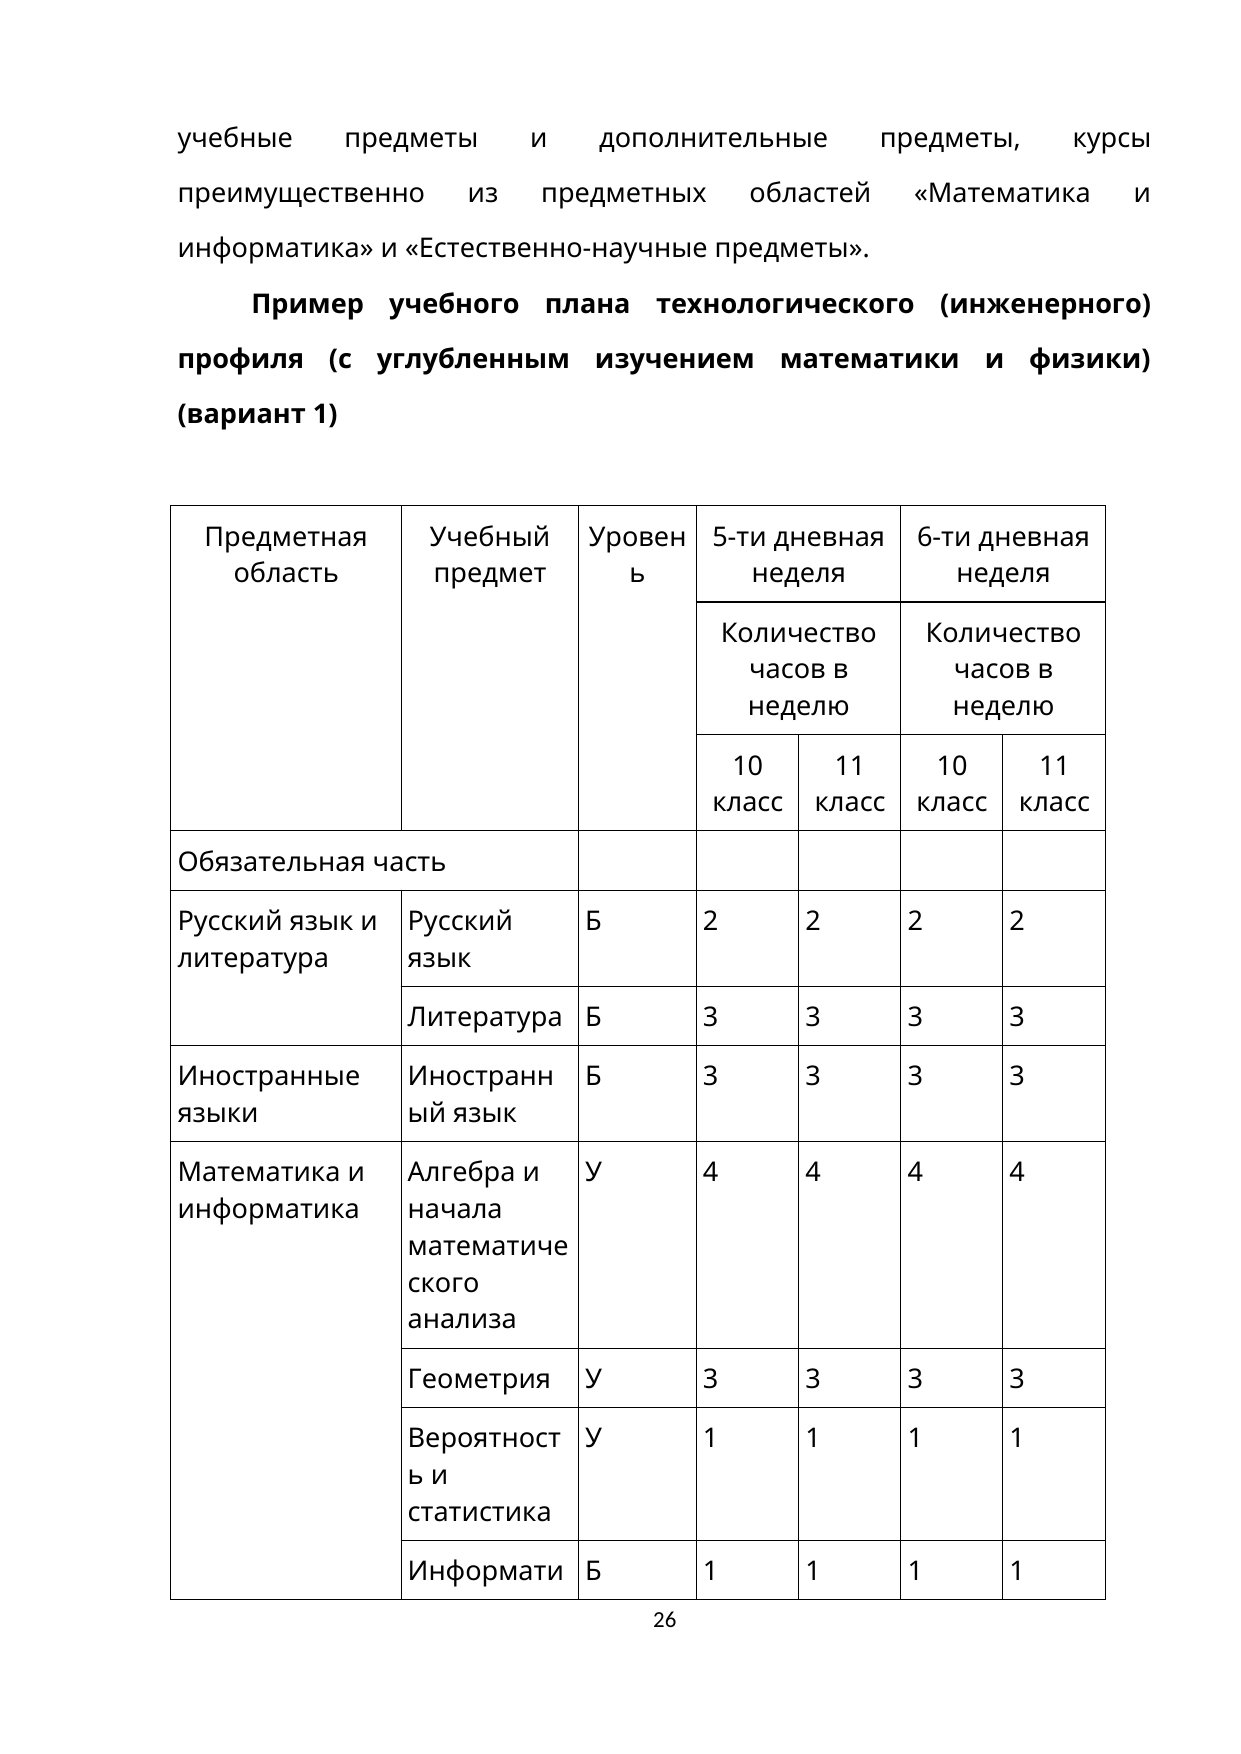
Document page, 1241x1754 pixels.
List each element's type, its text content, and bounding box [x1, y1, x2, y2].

table_header 5-ти дневная неделя [697, 506, 900, 601]
table_cell 4 [799, 1142, 900, 1347]
table_cell 1 [1003, 1541, 1105, 1599]
table_cell Б [579, 1541, 696, 1599]
table_cell 11 класс [799, 735, 900, 830]
table_cell 4 [1003, 1142, 1105, 1347]
table_cell 3 [799, 1349, 900, 1407]
table_cell 3 [901, 987, 1002, 1045]
table_cell У [579, 1142, 696, 1347]
table_cell 2 [697, 891, 798, 986]
table_cell Б [579, 1046, 696, 1141]
table_cell 2 [1003, 891, 1105, 986]
table_cell [579, 831, 696, 889]
table_cell 1 [901, 1541, 1002, 1599]
table_cell 10 класс [901, 735, 1002, 830]
table_cell Геометрия [402, 1349, 578, 1407]
table_cell Б [579, 987, 696, 1045]
text Пример учебного плана технологического (инженерного) профиля (с углубленным изучением математики и физики) (вариант 1) [177, 284, 1152, 432]
table_cell 10 класс [697, 735, 798, 830]
table_cell 2 [901, 891, 1002, 986]
table_cell 11 класс [1003, 735, 1105, 830]
table_cell Русский язык [402, 891, 578, 986]
table_cell 4 [697, 1142, 798, 1347]
table_cell Иностранный язык [402, 1046, 578, 1141]
table_cell 1 [697, 1541, 798, 1599]
table_cell Иностранные языки [171, 1046, 401, 1141]
table_cell У [579, 1349, 696, 1407]
table_cell 4 [901, 1142, 1002, 1347]
table_cell 1 [1003, 1408, 1105, 1539]
table_cell Количество часов в неделю [697, 603, 900, 734]
table_cell Литература [402, 987, 578, 1045]
table_cell [697, 831, 798, 889]
table_cell Математика и информатика [171, 1142, 401, 1599]
table_header Уровень [579, 506, 696, 830]
table_header Предметная область [171, 506, 401, 830]
table_cell 3 [901, 1046, 1002, 1141]
table_cell Количество часов в неделю [901, 603, 1105, 734]
table_cell 2 [799, 891, 900, 986]
table_cell У [579, 1408, 696, 1539]
table_cell Б [579, 891, 696, 986]
table_cell Вероятность и статистика [402, 1408, 578, 1539]
table_cell 3 [799, 1046, 900, 1141]
table_cell 3 [697, 1349, 798, 1407]
table_cell Алгебра и начала математического анализа [402, 1142, 578, 1347]
table_header Учебный предмет [402, 506, 578, 830]
table_cell 1 [799, 1541, 900, 1599]
table_cell 1 [799, 1408, 900, 1539]
table_header 6-ти дневная неделя [901, 506, 1105, 601]
table_cell 3 [1003, 1349, 1105, 1407]
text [177, 118, 1152, 266]
table_cell 1 [901, 1408, 1002, 1539]
table_cell [1003, 831, 1105, 889]
table_cell 3 [799, 987, 900, 1045]
table_cell 1 [697, 1408, 798, 1539]
table_cell 3 [1003, 1046, 1105, 1141]
table_cell Обязательная часть [171, 831, 578, 889]
table_cell 3 [1003, 987, 1105, 1045]
table_cell 3 [697, 987, 798, 1045]
table_cell Русский язык и литература [171, 891, 401, 1045]
table_cell 3 [901, 1349, 1002, 1407]
table_cell [799, 831, 900, 889]
table_cell Информатика [402, 1541, 578, 1599]
table_cell 3 [697, 1046, 798, 1141]
table_cell [901, 831, 1002, 889]
